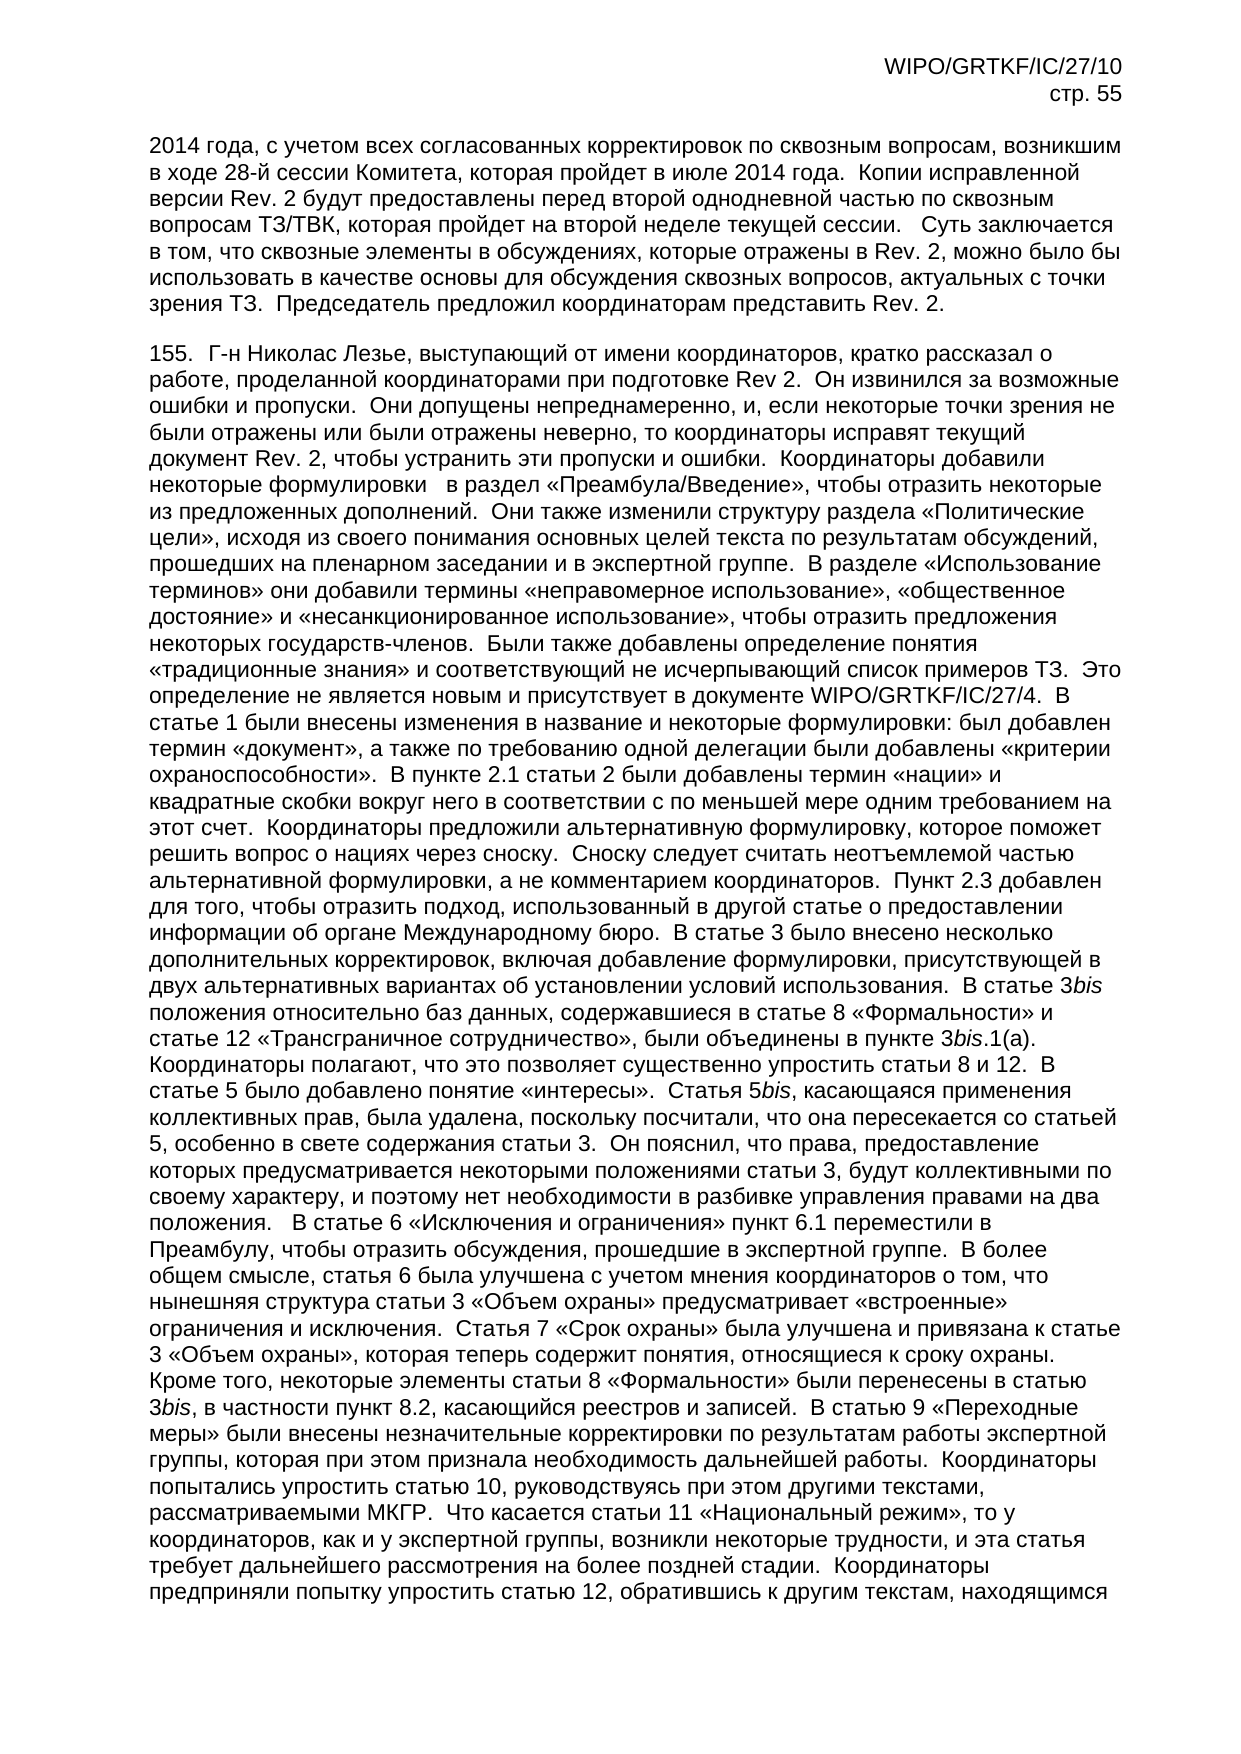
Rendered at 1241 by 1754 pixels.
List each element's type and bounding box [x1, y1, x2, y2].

text [149, 339, 1122, 1604]
text [149, 132, 1122, 317]
